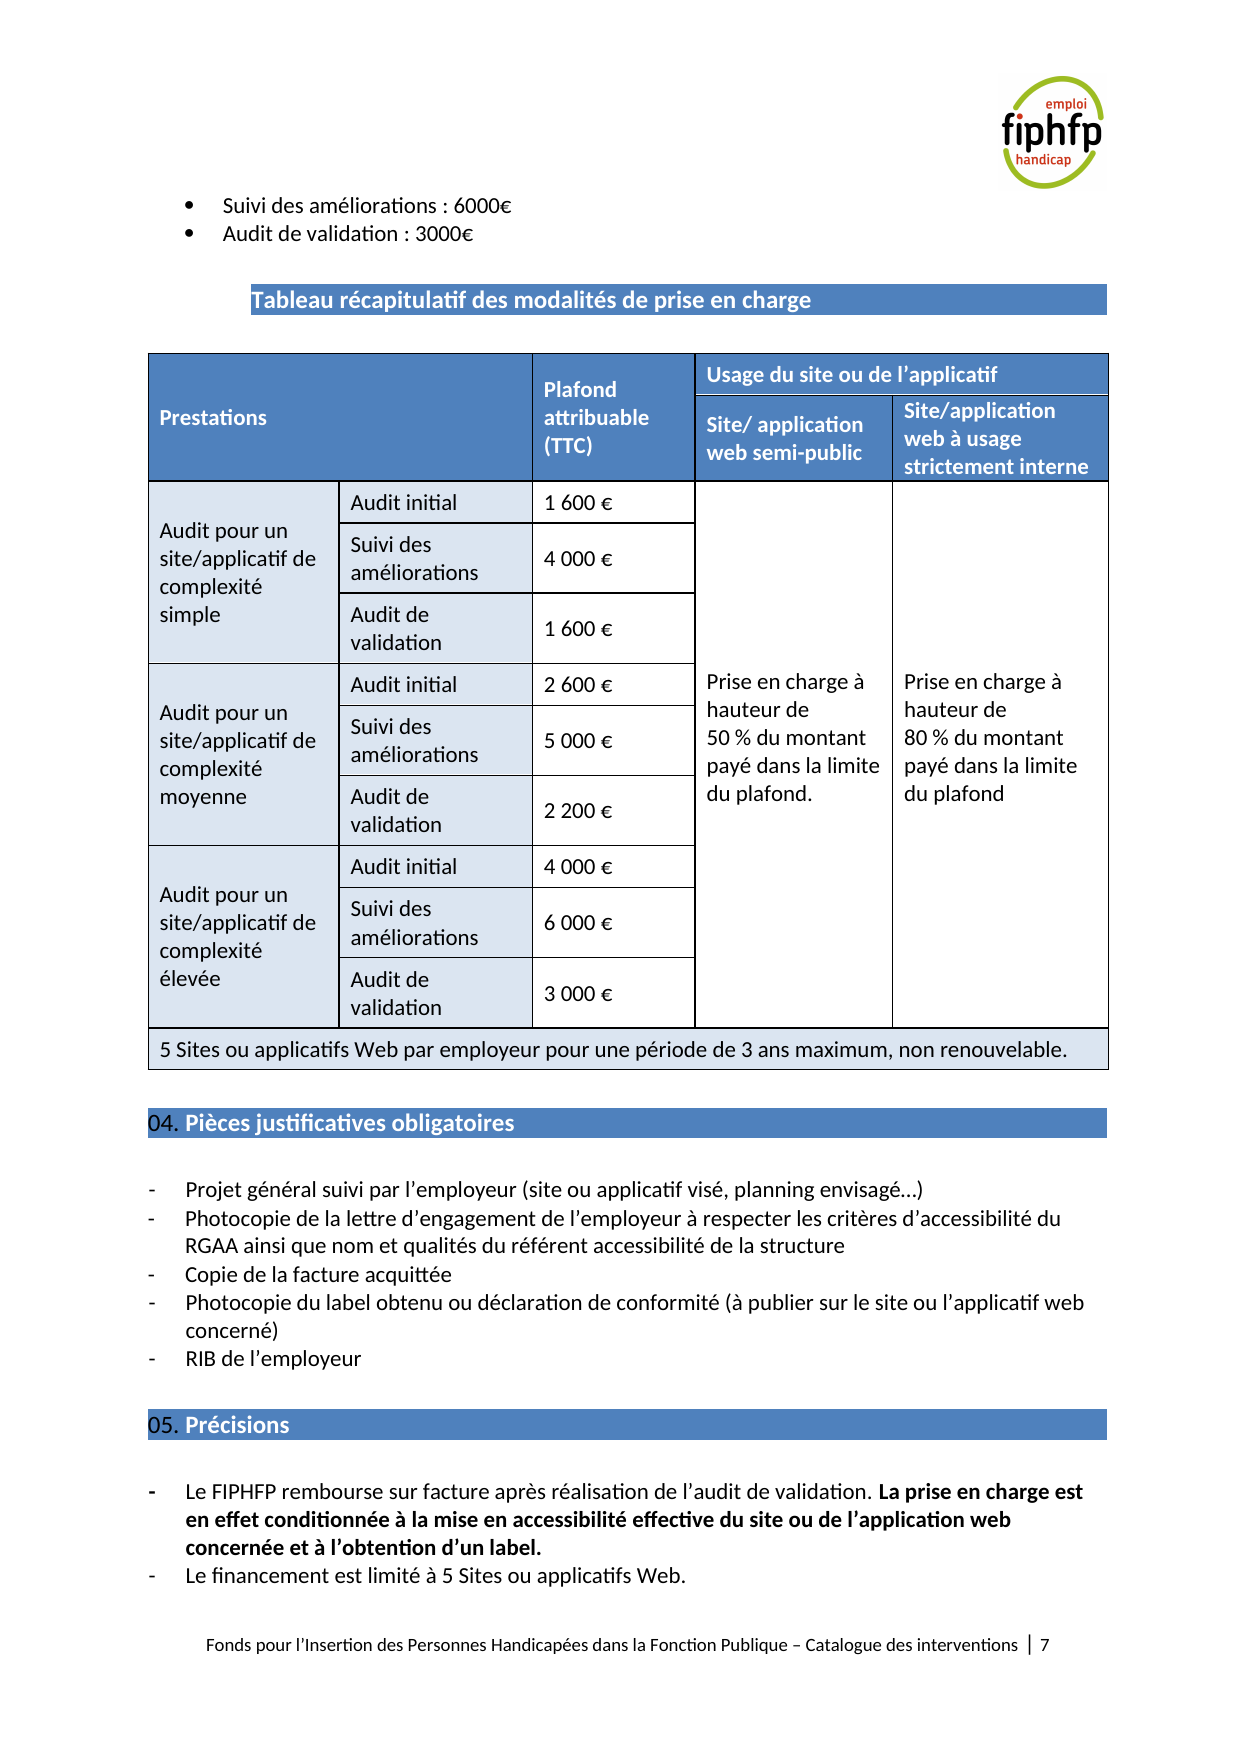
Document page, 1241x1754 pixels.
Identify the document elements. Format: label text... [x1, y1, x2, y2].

list Audit de validation : 3000€ [185, 219, 1107, 247]
table_cell Audit initial [340, 846, 532, 887]
table_cell 4 000 € [533, 524, 694, 592]
table_cell Prise en charge à hauteur de 80 % du montant payé dans la limite du plafond [893, 482, 1108, 1027]
table_cell 2 200 € [533, 776, 694, 845]
table_cell Suivi des améliorations [340, 706, 532, 774]
text Tableau récapitulatif des modalités de prise en charge [251, 284, 1107, 315]
list RIB de l’employeur [148, 1344, 1107, 1372]
table_header Plafond attribuable (TTC) [533, 354, 694, 480]
table_cell Suivi des améliorations [340, 524, 532, 592]
picture [998, 73, 1108, 191]
table_header Usage du site ou de l’applicatif [696, 354, 1108, 394]
table_cell 3 000 € [533, 958, 694, 1027]
table_header Prestations [149, 354, 532, 480]
table_cell Audit pour un site/applicatif de complexité simple [149, 482, 338, 662]
table_cell Audit de validation [340, 776, 532, 845]
table_cell 1 600 € [533, 482, 694, 522]
table_cell 5 000 € [533, 706, 694, 774]
list Le financement est limité à 5 Sites ou applicatifs Web. [148, 1561, 1107, 1589]
table_cell 4 000 € [533, 846, 694, 887]
table_cell Audit de validation [340, 594, 532, 662]
list Projet général suivi par l’employeur (site ou applicatif visé, planning envisagé…) [148, 1176, 1107, 1204]
table_cell Prise en charge à hauteur de 50 % du montant payé dans la limite du plafond. [696, 482, 892, 1027]
list Le FIPHFP rembourse sur facture après réalisation de l’audit de validation. La prise en charge est en effet conditionnée à la mise en accessibilité effective du site ou de l’application web concernée et à l’obtention d’un label. [148, 1477, 1107, 1561]
table_cell 1 600 € [533, 594, 694, 662]
list Photocopie de la lettre d’engagement de l’employeur à respecter les critères d’accessibilité du RGAA ainsi que nom et qualités du référent accessibilité de la structure [148, 1204, 1107, 1260]
table_cell Site/application web à usage strictement interne [893, 396, 1108, 480]
list Précisions [148, 1409, 1107, 1440]
table_cell Audit pour un site/applicatif de complexité moyenne [149, 664, 338, 845]
list Copie de la facture acquittée [148, 1260, 1107, 1288]
table_cell 5 Sites ou applicatifs Web par employeur pour une période de 3 ans maximum, non renouvelable. [149, 1029, 1108, 1069]
list Suivi des améliorations : 6000€ [185, 191, 1107, 219]
list Pièces justificatives obligatoires [148, 1108, 1107, 1138]
list Photocopie du label obtenu ou déclaration de conformité (à publier sur le site ou l’applicatif web concerné) [148, 1288, 1107, 1344]
table_cell Audit de validation [340, 958, 532, 1027]
table_cell Audit pour un site/applicatif de complexité élevée [149, 846, 338, 1027]
table_cell Site/ application web semi-public [696, 396, 892, 480]
table_cell 2 600 € [533, 664, 694, 704]
table_cell Audit initial [340, 482, 532, 522]
table_cell Suivi des améliorations [340, 888, 532, 957]
table_cell Audit initial [340, 664, 532, 704]
table_cell 6 000 € [533, 888, 694, 957]
